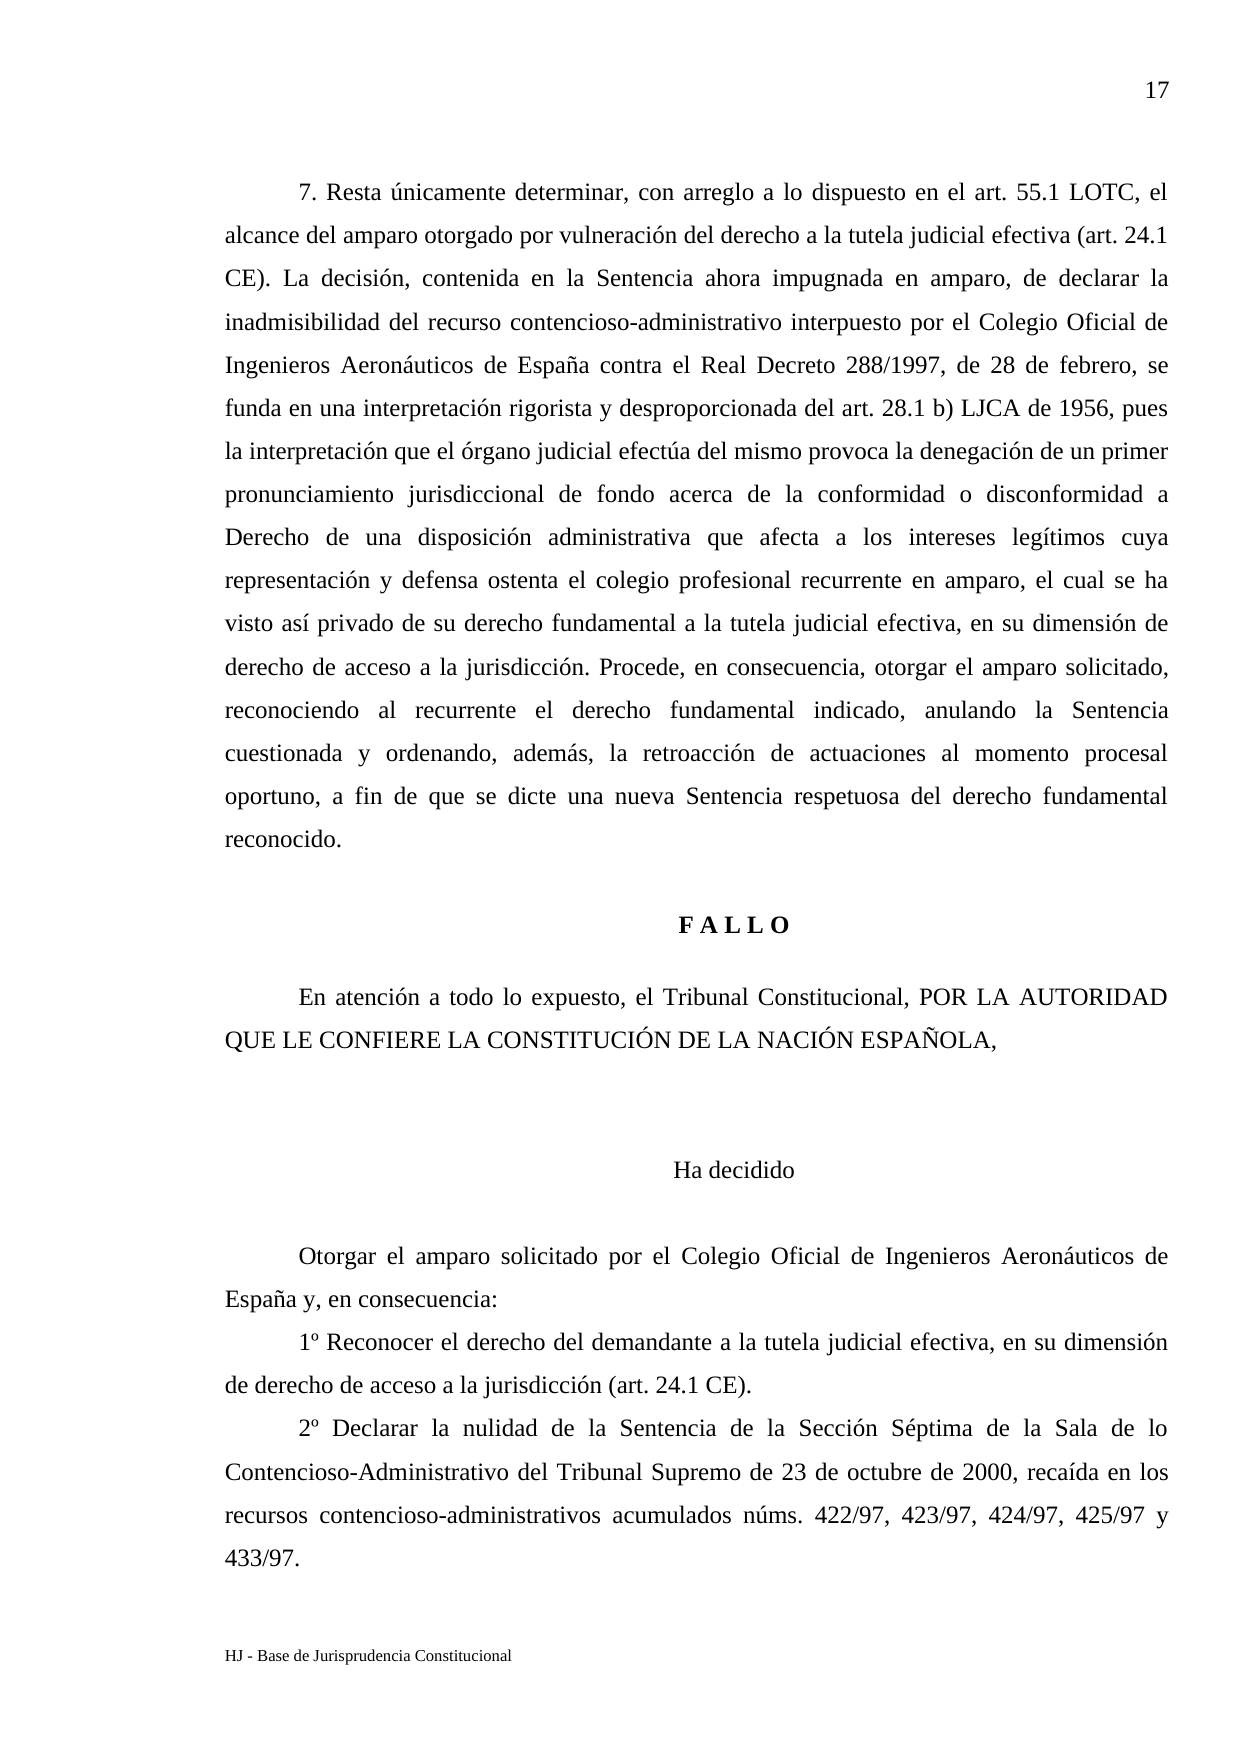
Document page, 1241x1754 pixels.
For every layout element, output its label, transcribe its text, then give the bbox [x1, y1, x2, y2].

text 7. Resta únicamente determinar, con arreglo a lo dispuesto en el art. 55.1 LOTC, el alcance del amparo otorgado por vulneración del derecho a la tutela judicial efectiva (art. 24.1 CE). La decisión, contenida en la Sentencia ahora impugnada en amparo, de declarar la inadmisibilidad del recurso contencioso-administrativo interpuesto por el Colegio Oficial de Ingenieros Aeronáuticos de España contra el Real Decreto 288/1997, de 28 de febrero, se funda en una interpretación rigorista y desproporcionada del art. 28.1 b) LJCA de 1956, pues la interpretación que el órgano judicial efectúa del mismo provoca la denegación de un primer pronunciamiento jurisdiccional de fondo acerca de la conformidad o disconformidad a Derecho de una disposición administrativa que afecta a los intereses legítimos cuya representación y defensa ostenta el colegio profesional recurrente en amparo, el cual se ha visto así privado de su derecho fundamental a la tutela judicial efectiva, en su dimensión de derecho de acceso a la jurisdicción. Procede, en consecuencia, otorgar el amparo solicitado, reconociendo al recurrente el derecho fundamental indicado, anulando la Sentencia cuestionada y ordenando, además, la retroacción de actuaciones al momento procesal oportuno, a fin de que se dicte una nueva Sentencia respetuosa del derecho fundamental reconocido. [224, 177, 1169, 853]
text Otorgar el amparo solicitado por el Colegio Oficial de Ingenieros Aeronáuticos de España y, en consecuencia: [224, 1241, 1169, 1313]
text 2º Declarar la nulidad de la Sentencia de la Sección Séptima de la Sala de lo Contencioso-Administrativo del Tribunal Supremo de 23 de octubre de 2000, recaída en los recursos contencioso-administrativos acumulados núms. 422/97, 423/97, 424/97, 425/97 y 433/97. [224, 1413, 1169, 1572]
text En atención a todo lo expuesto, el Tribunal Constitucional, POR LA AUTORIDAD QUE LE CONFIERE LA CONSTITUCIÓN DE LA NACIÓN ESPAÑOLA, [224, 982, 1169, 1054]
text Ha decidido [224, 1155, 1169, 1183]
text 1º Reconocer el derecho del demandante a la tutela judicial efectiva, en su dimensión de derecho de acceso a la jurisdicción (art. 24.1 CE). [224, 1327, 1169, 1399]
subtitle F A L L O [224, 910, 1169, 939]
